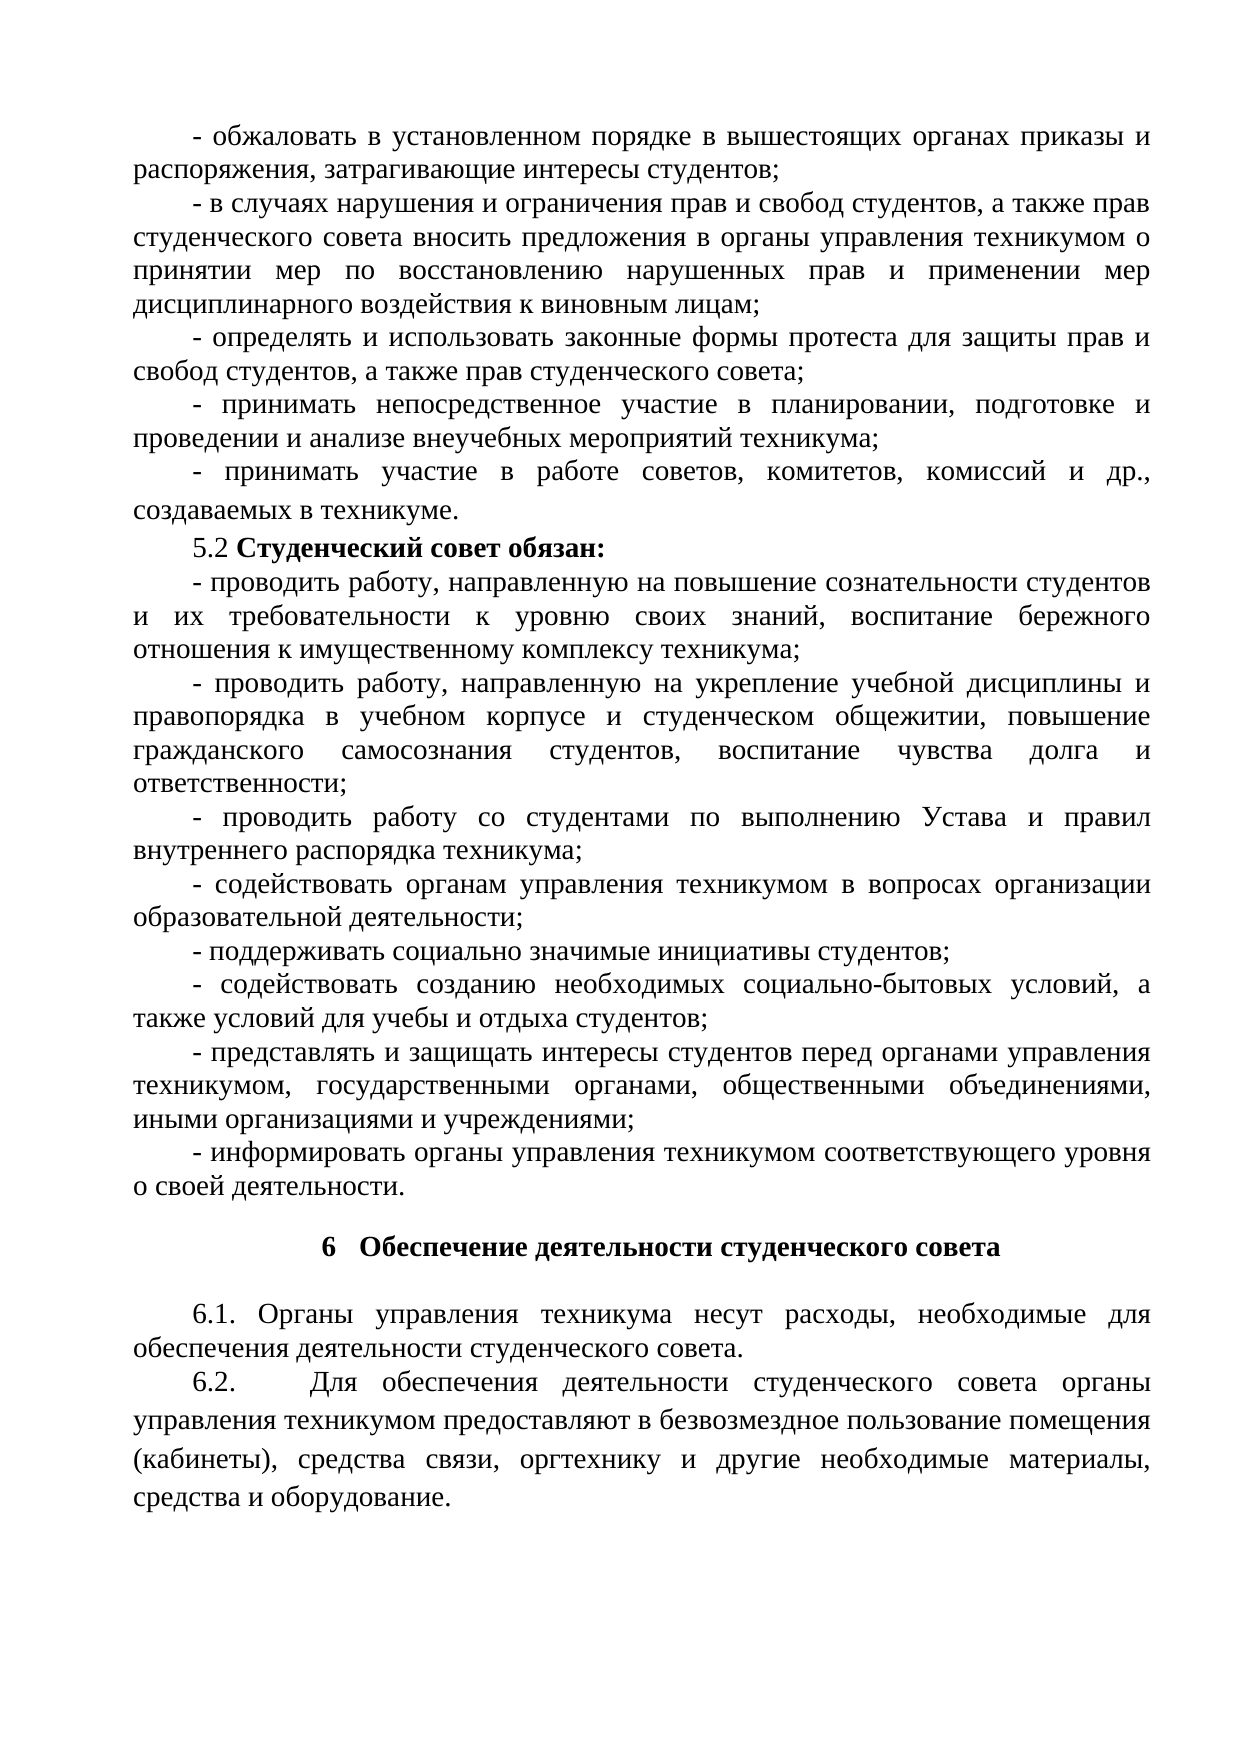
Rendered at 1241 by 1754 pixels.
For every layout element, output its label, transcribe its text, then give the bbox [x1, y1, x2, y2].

text - содействовать органам управления техникумом в вопросах организации образовательной деятельности; [133, 866, 1152, 933]
text - поддерживать социально значимые инициативы студентов; [133, 933, 1152, 967]
text - содействовать созданию необходимых социально-бытовых условий, а также условий для учебы и отдыха студентов; [133, 967, 1152, 1034]
text - определять и использовать законные формы протеста для защиты прав и свобод студентов, а также прав студенческого совета; [133, 319, 1152, 386]
text - проводить работу со студентами по выполнению Устава и правил внутреннего распорядка техникума; [133, 799, 1152, 866]
text 6.2. Для обеспечения деятельности студенческого совета органы управления техникумом предоставляют в безвозмездное пользование помещения (кабинеты), средства связи, оргтехнику и другие необходимые материалы, средства и оборудование. [133, 1364, 1152, 1513]
text - принимать участие в работе советов, комитетов, комиссий и др., создаваемых в техникуме. [133, 453, 1152, 526]
text - проводить работу, направленную на укрепление учебной дисциплины и правопорядка в учебном корпусе и студенческом общежитии, повышение гражданского самосознания студентов, воспитание чувства долга и ответственности; [133, 665, 1152, 799]
text - в случаях нарушения и ограничения прав и свобод студентов, а также прав студенческого совета вносить предложения в органы управления техникумом о принятии мер по восстановлению нарушенных прав и применении мер дисциплинарного воздействия к виновным лицам; [133, 185, 1152, 319]
text - представлять и защищать интересы студентов перед органами управления техникумом, государственными органами, общественными объединениями, иными организациями и учреждениями; [133, 1034, 1152, 1134]
text 5.2 Студенческий совет обязан: [133, 531, 1152, 564]
text - проводить работу, направленную на повышение сознательности студентов и их требовательности к уровню своих знаний, воспитание бережного отношения к имущественному комплексу техникума; [133, 564, 1152, 665]
text - принимать непосредственное участие в планировании, подготовке и проведении и анализе внеучебных мероприятий техникума; [133, 386, 1152, 453]
text - информировать органы управления техникумом соответствующего уровня о своей деятельности. [133, 1134, 1152, 1201]
text - обжаловать в установленном порядке в вышестоящих органах приказы и распоряжения, затрагивающие интересы студентов; [133, 118, 1152, 185]
text 6.1. Органы управления техникума несут расходы, необходимые для обеспечения деятельности студенческого совета. [133, 1297, 1152, 1364]
list Обеспечение деятельности студенческого совета [170, 1229, 1152, 1263]
